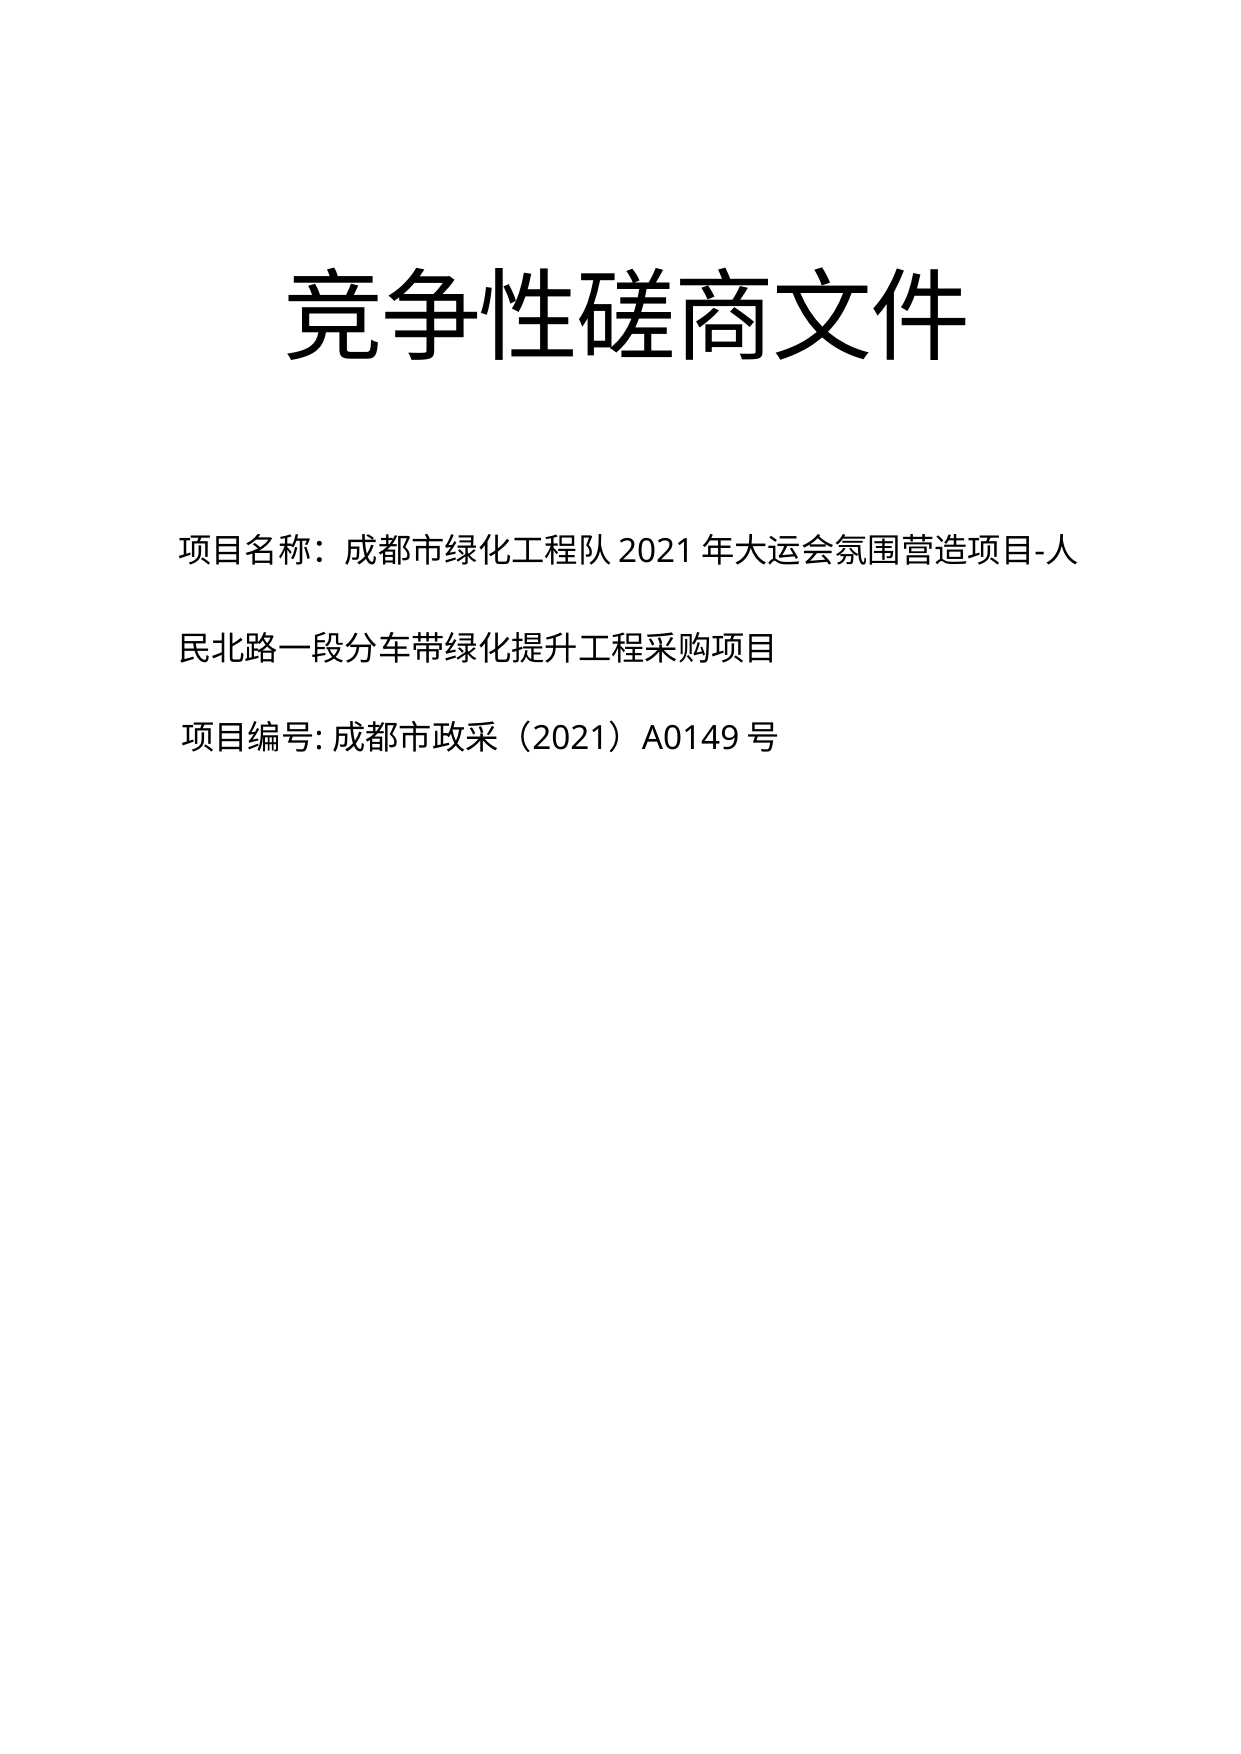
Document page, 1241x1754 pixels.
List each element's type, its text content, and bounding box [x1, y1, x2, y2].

text 竞争性磋商文件 [148, 227, 1107, 389]
text 项目编号: 成都市政采（2021）A0149号 [148, 702, 1107, 767]
text 项目名称：成都市绿化工程队2021年大运会氛围营造项目-人民北路一段分车带绿化提升工程采购项目 [178, 516, 1107, 678]
